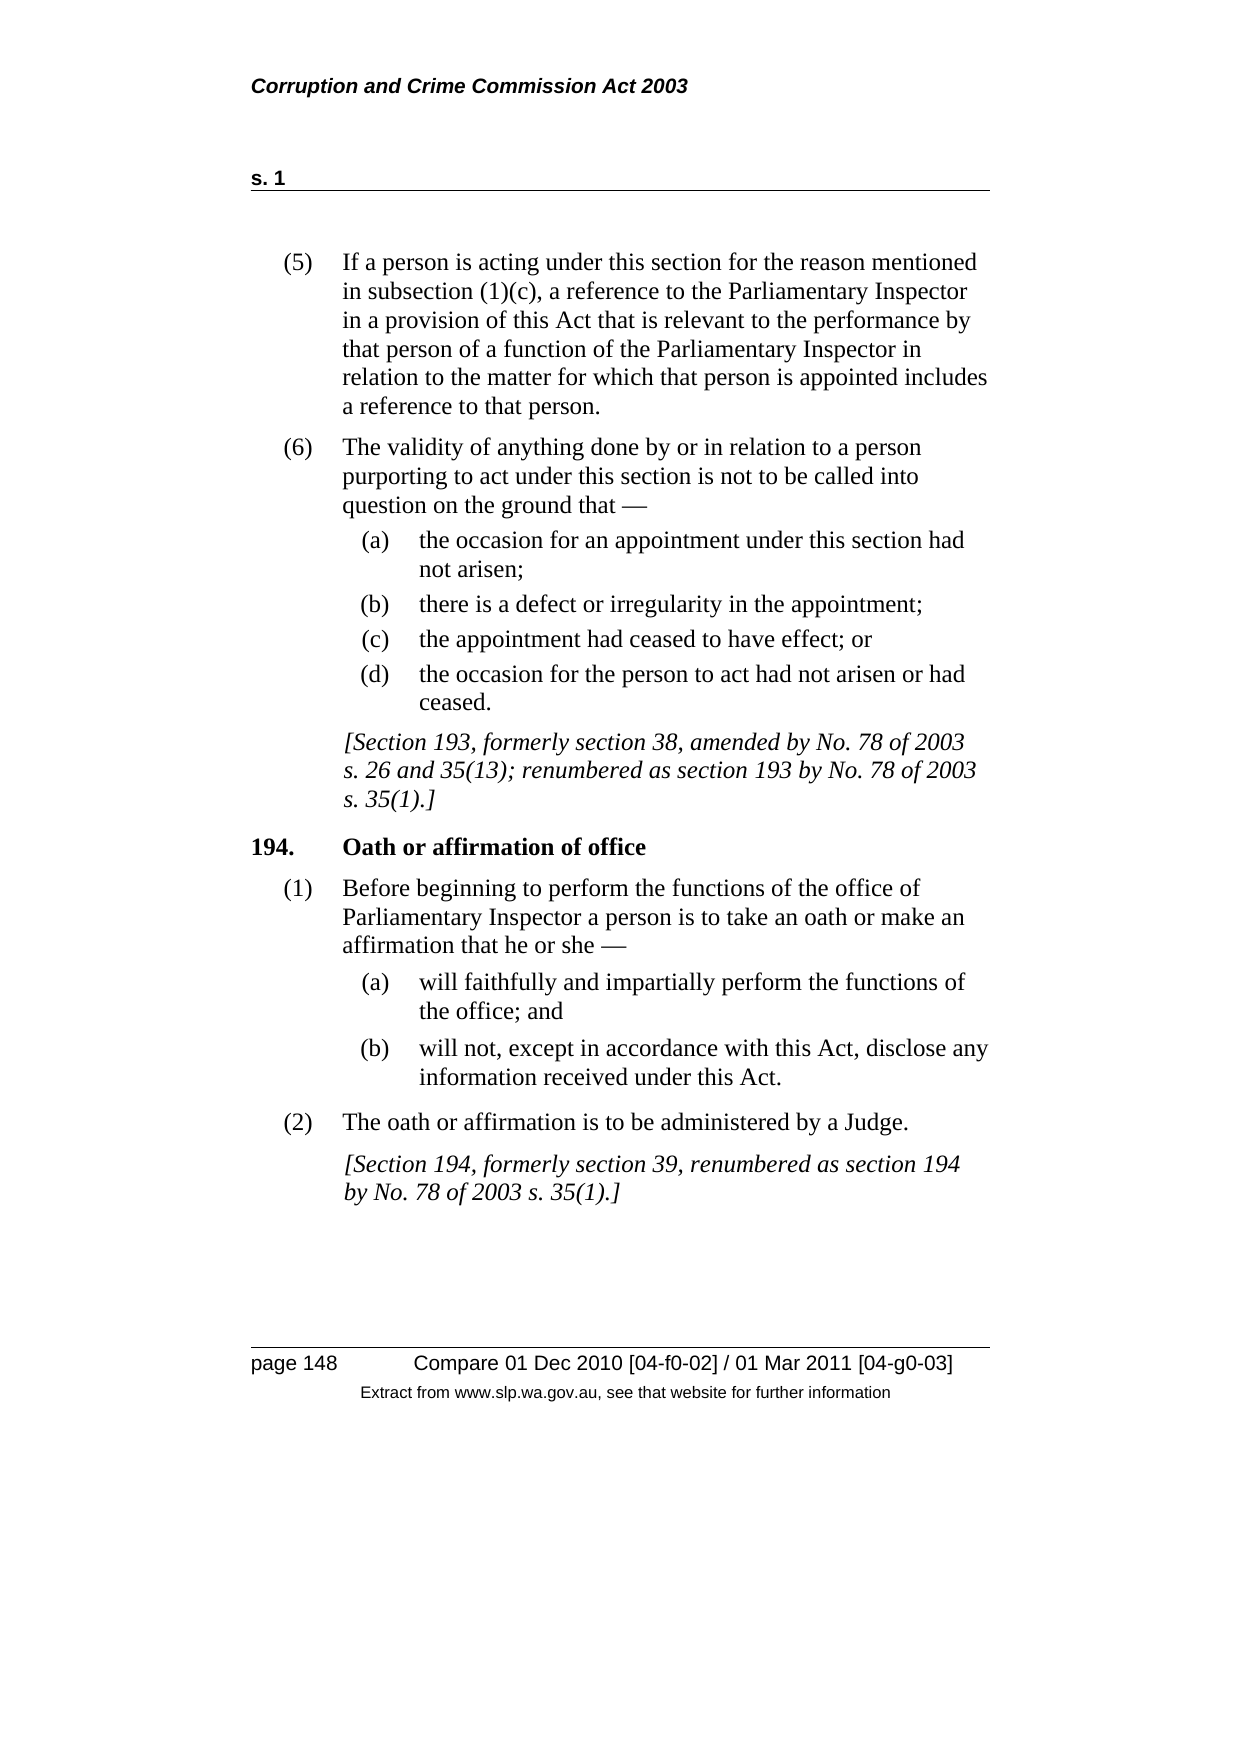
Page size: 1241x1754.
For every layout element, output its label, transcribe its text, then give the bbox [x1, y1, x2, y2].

text (a) will faithfully and impartially perform the functions of the office; and [251, 967, 990, 1025]
text [Section 193, formerly section 38, amended by No. 78 of 2003 s. 26 and 35(13); renumbered as section 193 by No. 78 of 2003 s. 35(1).] [251, 727, 990, 813]
text (2) The oath or affirmation is to be administered by a Judge. [251, 1107, 990, 1136]
text (d) the occasion for the person to act had not arisen or had ceased. [251, 659, 990, 716]
text (b) will not, except in accordance with this Act, disclose any information received under this Act. [251, 1033, 990, 1091]
text [Section 194, formerly section 39, renumbered as section 194 by No. 78 of 2003 s. 35(1).] [251, 1149, 990, 1206]
text (6) The validity of anything done by or in relation to a person purporting to act under this section is not to be called into question on the ground that — [251, 432, 990, 519]
text (a) the occasion for an appointment under this section had not arisen; [251, 525, 990, 582]
text (c) the appointment had ceased to have effect; or [251, 624, 990, 652]
text (1) Before beginning to perform the functions of the office of Parliamentary Inspector a person is to take an oath or make an affirmation that he or she — [251, 873, 990, 959]
text (5) If a person is acting under this section for the reason mentioned in subsection (1)(c), a reference to the Parliamentary Inspector in a provision of this Act that is relevant to the performance by that person of a function of the Parliamentary Inspector in relation to the matter for which that person is appointed includes a reference to that person. [251, 247, 990, 420]
text (b) there is a defect or irregularity in the appointment; [251, 589, 990, 617]
subtitle 194. Oath or affirmation of office [251, 832, 990, 860]
